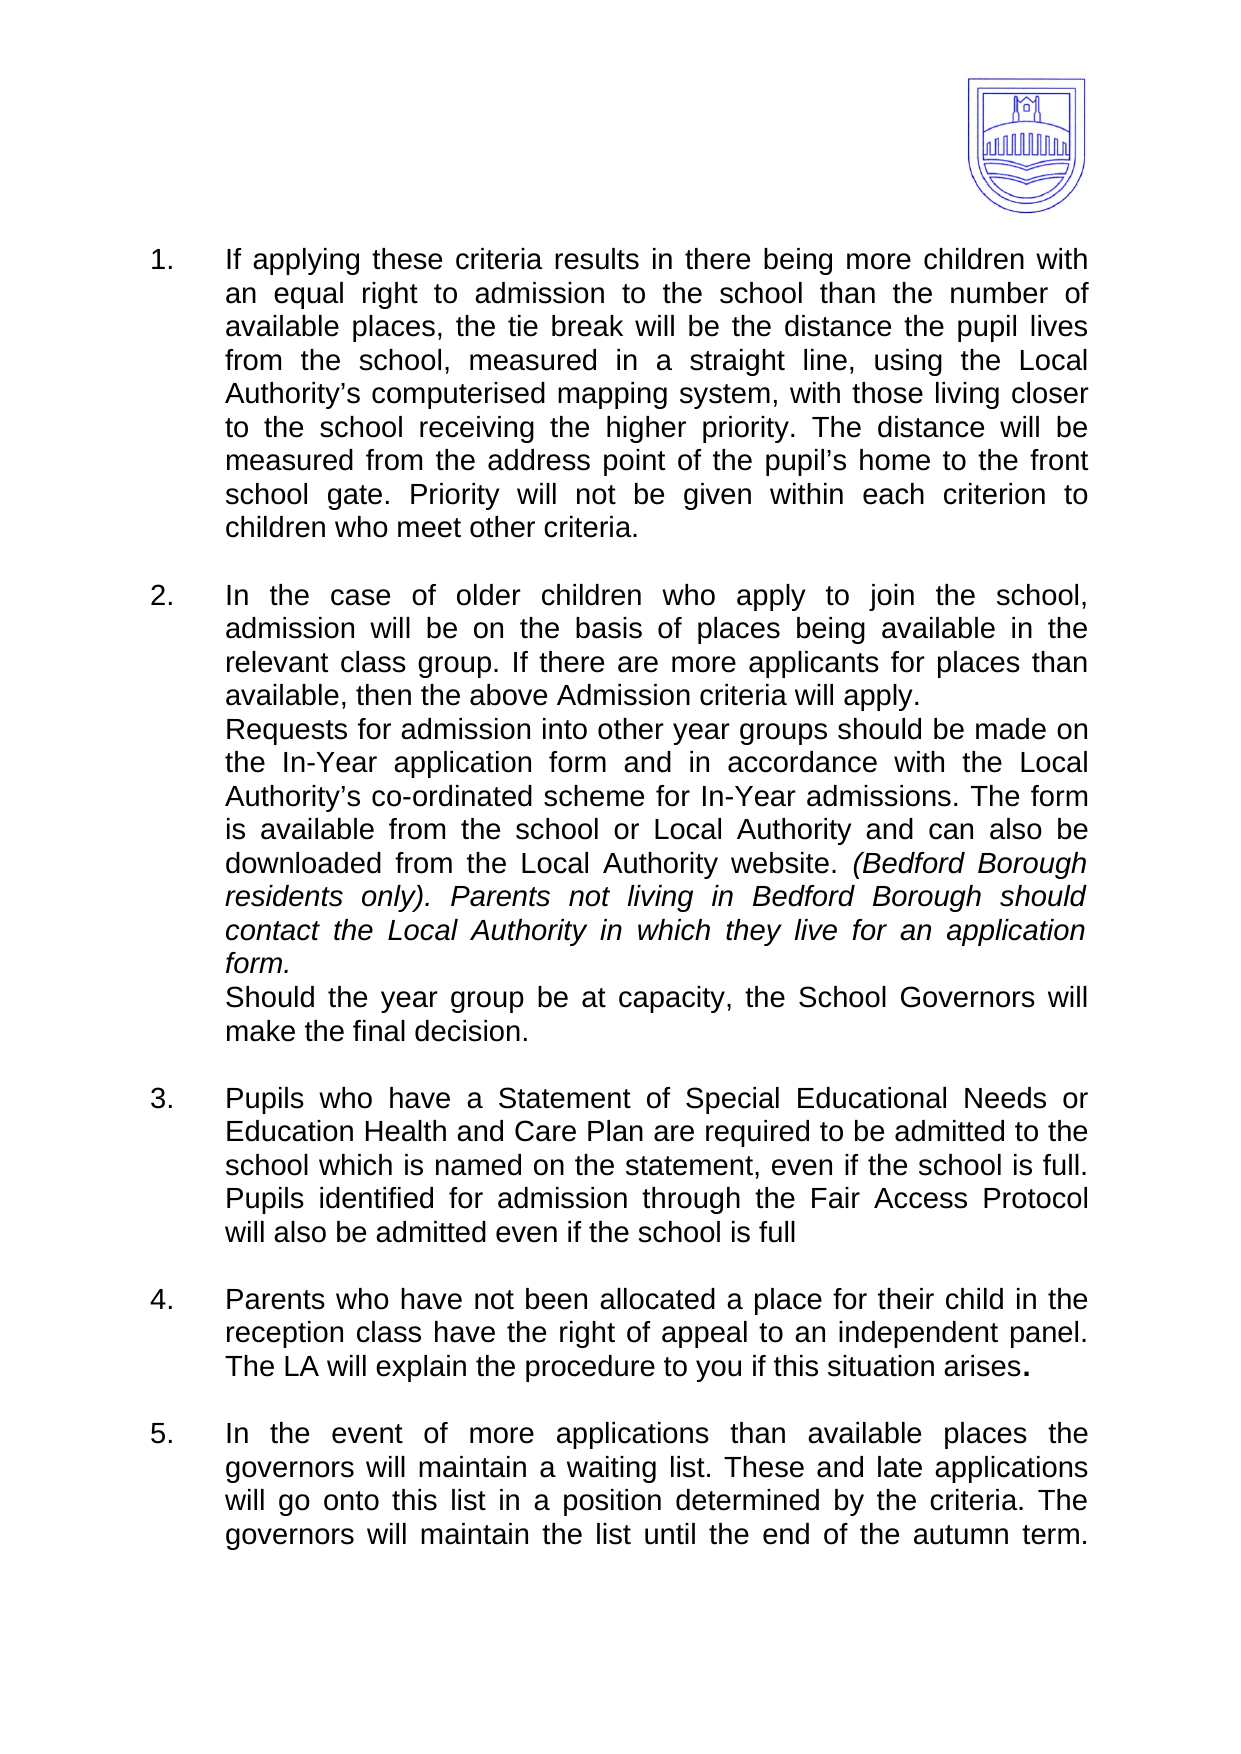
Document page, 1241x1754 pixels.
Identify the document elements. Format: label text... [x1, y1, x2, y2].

text Requests for admission into other year groups should be made on the In-Year application form and in accordance with the Local Authority’s co-ordinated scheme for In-Year admissions. The form is available from the school or Local Authority and can also be downloaded from the Local Authority website. (Bedford Borough residents only). Parents not living in Bedford Borough should contact the Local Authority in which they live for an application form. [225, 712, 1090, 980]
list Pupils who have a Statement of Special Educational Needs or Education Health and Care Plan are required to be admitted to the school which is named on the statement, even if the school is full. Pupils identified for admission through the Fair Access Protocol will also be admitted even if the school is full [150, 1081, 1090, 1248]
text Should the year group be at capacity, the School Governors will make the final decision. [225, 980, 1090, 1047]
text 2. In the case of older children who apply to join the school, admission will be on the basis of places being available in the relevant class group. If there are more applicants for places than available, then the above Admission criteria will apply. [150, 577, 1090, 712]
text 1. If applying these criteria results in there being more children with an equal right to admission to the school than the number of available places, the tie break will be the distance the pupil lives from the school, measured in a straight line, using the Local Authority’s computerised mapping system, with those living closer to the school receiving the higher priority. The distance will be measured from the address point of the pupil’s home to the front school gate. Priority will not be given within each criterion to children who meet other criteria. [150, 242, 1090, 544]
list Parents who have not been allocated a place for their child in the reception class have the right of appeal to an independent panel. The LA will explain the procedure to you if this situation arises. [150, 1282, 1090, 1382]
picture [963, 73, 1091, 218]
